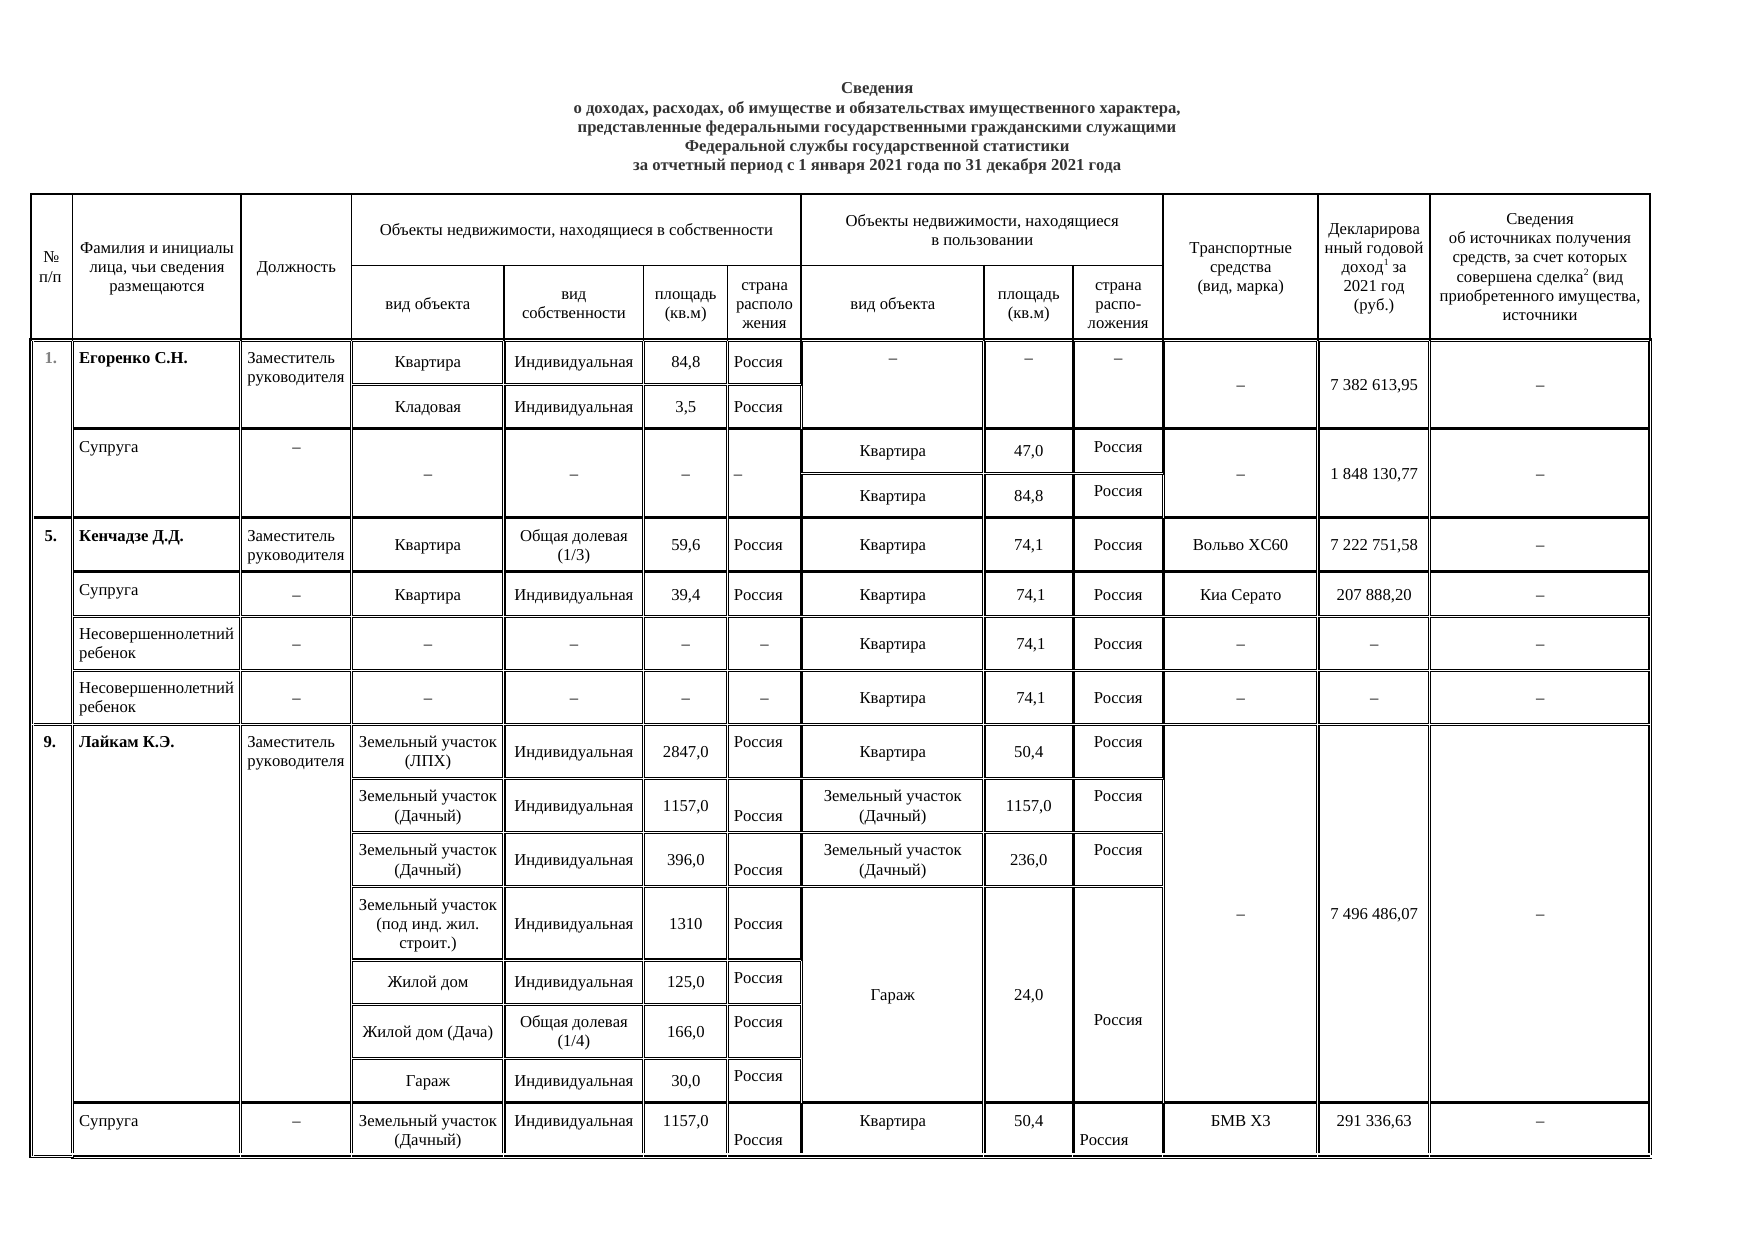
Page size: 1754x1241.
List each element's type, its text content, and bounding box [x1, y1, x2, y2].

table_cell Россия [729, 1060, 800, 1101]
table_cell Земельный участок (ЛПХ) [353, 726, 502, 777]
table_cell Россия [1075, 834, 1162, 885]
table_cell – [645, 430, 726, 516]
table_cell Киа Серато [1165, 573, 1316, 614]
table_cell Кладовая [353, 386, 502, 427]
table_cell Квартира [803, 726, 982, 777]
table_cell 39,4 [645, 573, 726, 614]
table_cell 166,0 [645, 1006, 726, 1057]
table_cell 1 848 130,77 [1320, 430, 1428, 516]
table_cell – [986, 342, 1072, 427]
table_cell – [353, 430, 502, 516]
table_cell Россия [729, 962, 800, 1002]
text представленные федеральными государственными гражданскими служащими [59, 117, 1695, 136]
table_cell Супруга [73, 1104, 241, 1155]
table_cell Жилой дом [353, 962, 502, 1002]
table_cell Россия [1075, 475, 1162, 516]
table_cell Общая долевая (1/3) [506, 519, 642, 570]
table_cell страна расположения [728, 266, 800, 338]
table_cell Россия [1073, 1104, 1163, 1155]
table_cell Россия [1075, 672, 1162, 723]
table_cell Гараж [803, 888, 982, 1101]
table_cell Гараж [353, 1060, 502, 1101]
table_cell – [506, 618, 642, 668]
table_cell 1157,0 [986, 780, 1072, 831]
table_cell – [1165, 672, 1316, 723]
table_cell вид объекта [352, 266, 503, 338]
table_cell – [353, 672, 502, 723]
table_cell Квартира [803, 618, 982, 668]
table_cell – [1431, 618, 1648, 668]
table_cell Кенчадзе Д.Д. [74, 519, 239, 570]
table_cell Индивидуальная [506, 962, 642, 1002]
table_cell Индивидуальная [504, 1104, 643, 1155]
table_cell – [729, 430, 800, 516]
table_cell Россия [729, 386, 800, 427]
table_cell Россия [1075, 519, 1162, 570]
table_cell вид собственности [505, 266, 643, 338]
table_cell 84,8 [986, 475, 1072, 516]
text за отчетный период с 1 января 2021 года по 31 декабря 2021 года [59, 155, 1695, 174]
table_header Транспортные средства (вид, марка) [1164, 195, 1317, 338]
table_cell Заместитель руководителя [242, 342, 350, 427]
table_cell Квартира [803, 475, 982, 516]
table_cell Индивидуальная [506, 780, 642, 831]
table_cell 1157,0 [645, 780, 726, 831]
table_cell 30,0 [645, 1060, 726, 1101]
table_header Декларированный годовой доход1 за 2021 год (руб.) [1319, 195, 1429, 338]
table_cell Квартира [801, 1101, 984, 1155]
table_cell Россия [729, 780, 800, 831]
table_cell 236,0 [986, 834, 1072, 885]
table_header Должность [242, 195, 351, 338]
table_cell – [1165, 430, 1316, 516]
table_cell Россия [1075, 573, 1162, 614]
table_cell страна распо-ложения [1074, 266, 1162, 338]
table_cell – [353, 618, 502, 668]
table_cell [33, 519, 71, 723]
table_cell – [1431, 342, 1648, 427]
table_cell 24,0 [986, 888, 1072, 1101]
table_cell 50,4 [984, 1104, 1073, 1155]
table_cell Квартира [803, 430, 982, 471]
text Федеральной службы государственной статистики [59, 136, 1695, 155]
table_cell Супруга [74, 573, 239, 614]
table_cell – [506, 672, 642, 723]
table_header Фамилия и инициалы лица, чьи сведения размещаются [73, 195, 240, 338]
table_cell Квартира [353, 519, 502, 570]
table_cell Заместитель руководителя [242, 726, 350, 1101]
table_cell – [1431, 519, 1648, 570]
table_cell Земельный участок (Дачный) [352, 1101, 504, 1155]
table_cell 1157,0 [644, 1104, 727, 1155]
table_cell 207 888,20 [1320, 573, 1428, 614]
table_cell 3,5 [645, 386, 726, 427]
table_cell Россия [729, 1006, 800, 1057]
table_cell Несовершеннолетний ребенок [74, 618, 239, 668]
table_cell 74,1 [986, 519, 1072, 570]
table_cell Индивидуальная [506, 726, 642, 777]
table_cell Индивидуальная [506, 834, 642, 885]
table_cell площадь (кв.м) [985, 266, 1072, 338]
table_cell Россия [729, 342, 800, 382]
table_cell 7 222 751,58 [1320, 519, 1428, 570]
table_header Сведения об источниках получения средств, за счет которых совершена сделка2 (вид приобретенного имущества, источники [1431, 195, 1649, 338]
table_cell 84,8 [645, 342, 726, 382]
table_cell Квартира [803, 672, 982, 723]
table_cell Земельный участок (Дачный) [803, 780, 982, 831]
table_cell Лайкам К.Э. [74, 726, 239, 1101]
table_cell Россия [729, 573, 800, 614]
table_cell Россия [1075, 726, 1162, 777]
table_cell – [242, 618, 350, 668]
table_cell 1310 [645, 888, 726, 958]
table_header Объекты недвижимости, находящиеся в собственности [352, 195, 800, 265]
table_cell Россия [729, 519, 800, 570]
table_cell Земельный участок (Дачный) [353, 780, 502, 831]
table_cell – [1431, 430, 1648, 516]
table_cell Земельный участок (под инд. жил. строит.) [353, 888, 502, 958]
table_cell – [803, 342, 982, 427]
table_cell – [645, 672, 726, 723]
table_cell Индивидуальная [506, 888, 642, 958]
table_cell – [1075, 342, 1162, 427]
table_cell – [1320, 672, 1428, 723]
table_cell Земельный участок (Дачный) [803, 834, 982, 885]
table_cell Индивидуальная [506, 573, 642, 614]
table_cell – [242, 573, 350, 614]
table_cell 74,1 [986, 672, 1072, 723]
table_cell – [1431, 726, 1648, 1101]
table_cell – [242, 672, 350, 723]
table_cell – [1430, 1104, 1650, 1155]
table_cell 7 496 486,07 [1320, 726, 1428, 1101]
table_cell Россия [1075, 430, 1162, 471]
table_cell – [1165, 342, 1316, 427]
table_cell – [506, 430, 642, 516]
table_cell площадь (кв.м) [644, 266, 727, 338]
table_cell – [729, 672, 800, 723]
table_cell Супруга [74, 430, 239, 516]
table_cell – [1431, 672, 1648, 723]
table_cell вид объекта [802, 266, 983, 338]
table_cell Несовершеннолетний ребенок [74, 672, 239, 723]
table_cell 50,4 [986, 726, 1072, 777]
table_cell 74,1 [986, 573, 1072, 614]
table_cell Россия [729, 834, 800, 885]
table_cell – [1165, 726, 1316, 1101]
table_cell Квартира [353, 573, 502, 614]
table_cell – [1431, 573, 1648, 614]
table_cell 125,0 [645, 962, 726, 1002]
table_cell Индивидуальная [506, 1060, 642, 1101]
table_cell 47,0 [986, 430, 1072, 471]
table_header № п/п [32, 195, 72, 338]
table_cell Россия [729, 726, 800, 777]
table_header Объекты недвижимости, находящиеся в пользовании [802, 195, 1162, 265]
table_cell – [241, 1104, 352, 1155]
table_cell Егоренко С.Н. [74, 342, 239, 427]
table_cell – [729, 618, 800, 668]
table_cell Индивидуальная [506, 386, 642, 427]
table_cell БМВ Х3 [1163, 1101, 1318, 1155]
text о доходах, расходах, об имуществе и обязательствах имущественного характера, [59, 97, 1695, 117]
table_cell 59,6 [645, 519, 726, 570]
table_cell Индивидуальная [506, 342, 642, 382]
table_cell Квартира [803, 519, 982, 570]
table_cell Квартира [353, 342, 502, 382]
table_cell 396,0 [645, 834, 726, 885]
table_cell – [645, 618, 726, 668]
table_cell [33, 726, 73, 1155]
table_cell Вольво ХС60 [1165, 519, 1316, 570]
table_cell 7 382 613,95 [1320, 342, 1428, 427]
table_cell Россия [728, 1104, 801, 1155]
table_cell Россия [729, 888, 800, 958]
table_cell 74,1 [986, 618, 1072, 668]
table_cell – [242, 430, 350, 516]
table_cell Россия [1075, 780, 1162, 831]
table_cell Заместитель руководителя [242, 519, 350, 570]
table_cell Общая долевая (1/4) [506, 1006, 642, 1057]
table_cell 291 336,63 [1318, 1104, 1430, 1155]
table_cell Квартира [803, 573, 982, 614]
table_cell – [1320, 618, 1428, 668]
table_cell Земельный участок (Дачный) [353, 834, 502, 885]
table_cell Россия [1075, 618, 1162, 668]
table_cell 2847,0 [645, 726, 726, 777]
table_cell [33, 342, 71, 516]
table_cell – [1165, 618, 1316, 668]
text Сведения [59, 78, 1695, 97]
table_cell Россия [1075, 888, 1162, 1101]
table_cell Жилой дом (Дача) [353, 1006, 502, 1057]
